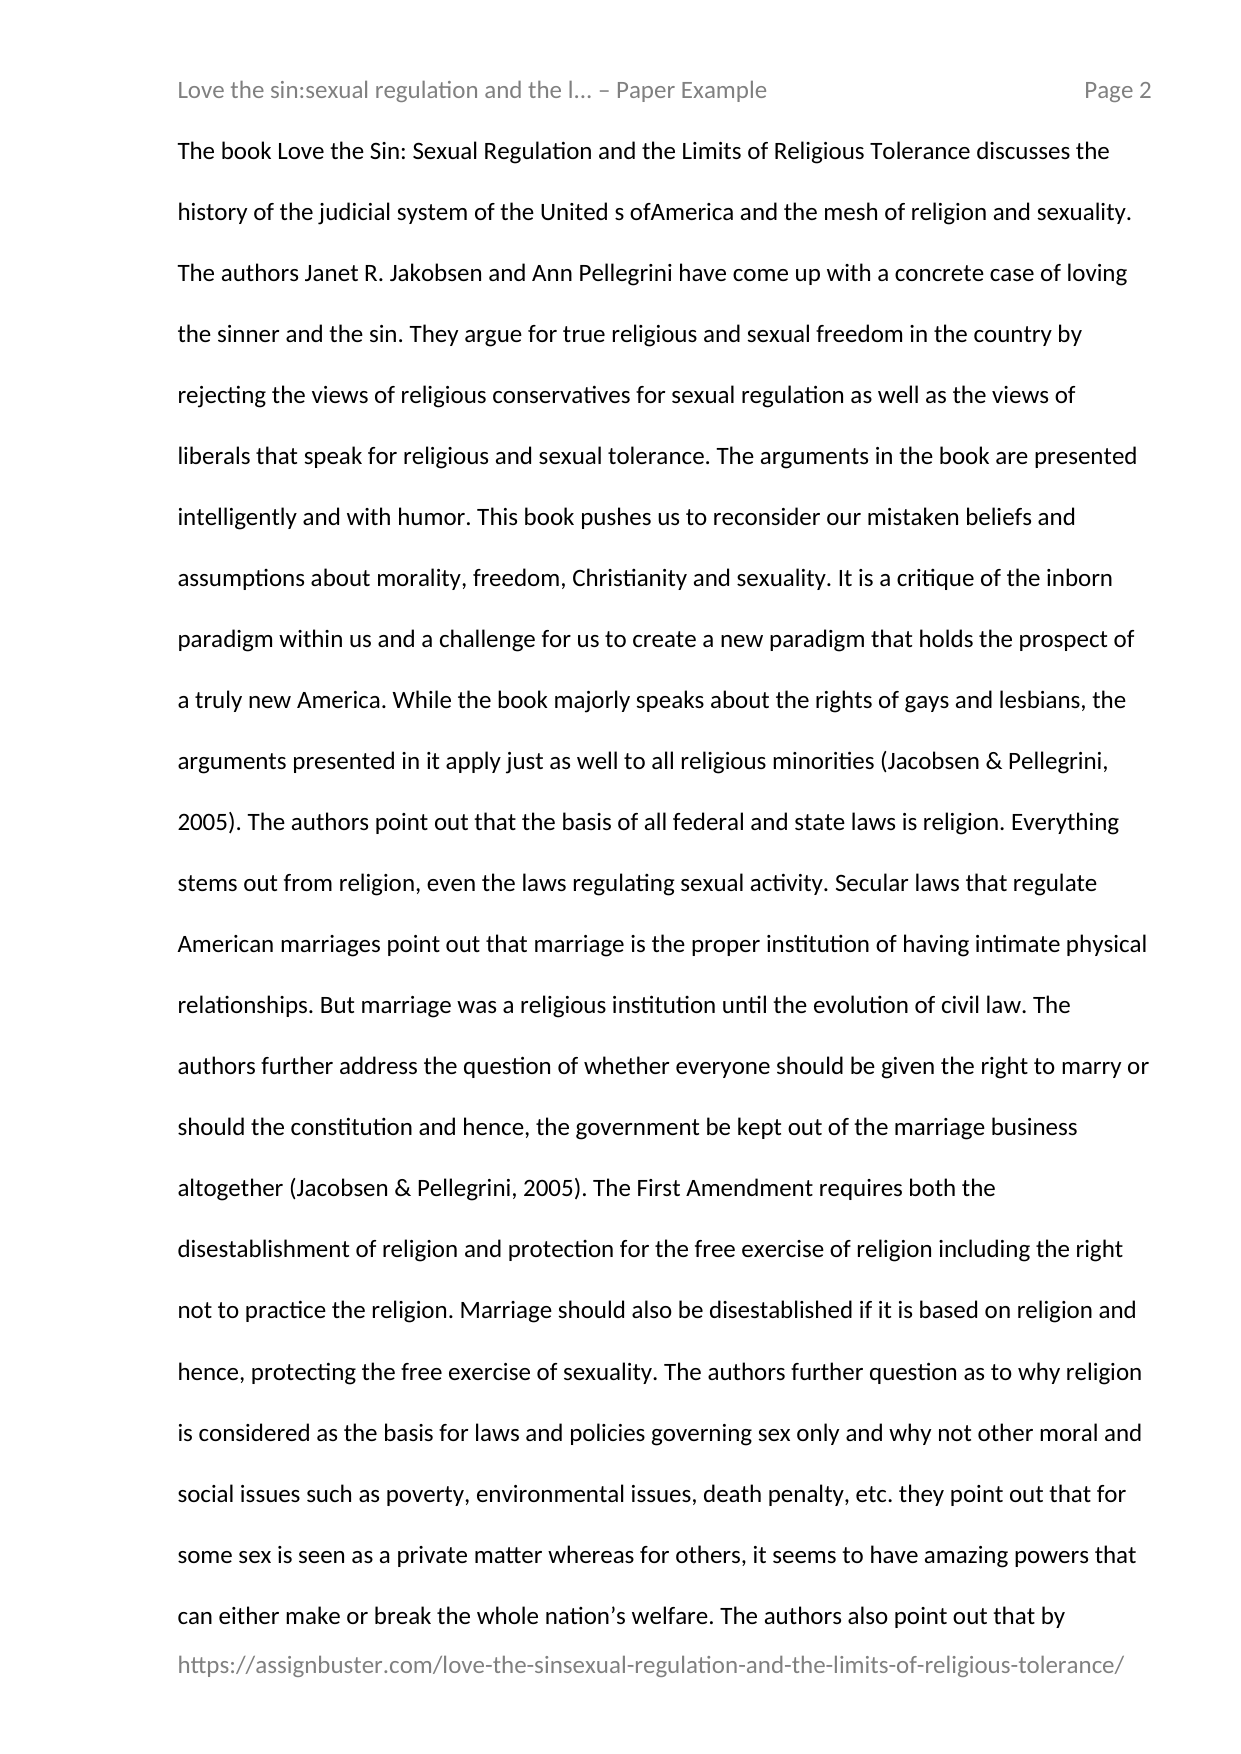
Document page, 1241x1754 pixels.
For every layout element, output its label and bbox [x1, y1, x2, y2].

text [177, 135, 1152, 1630]
